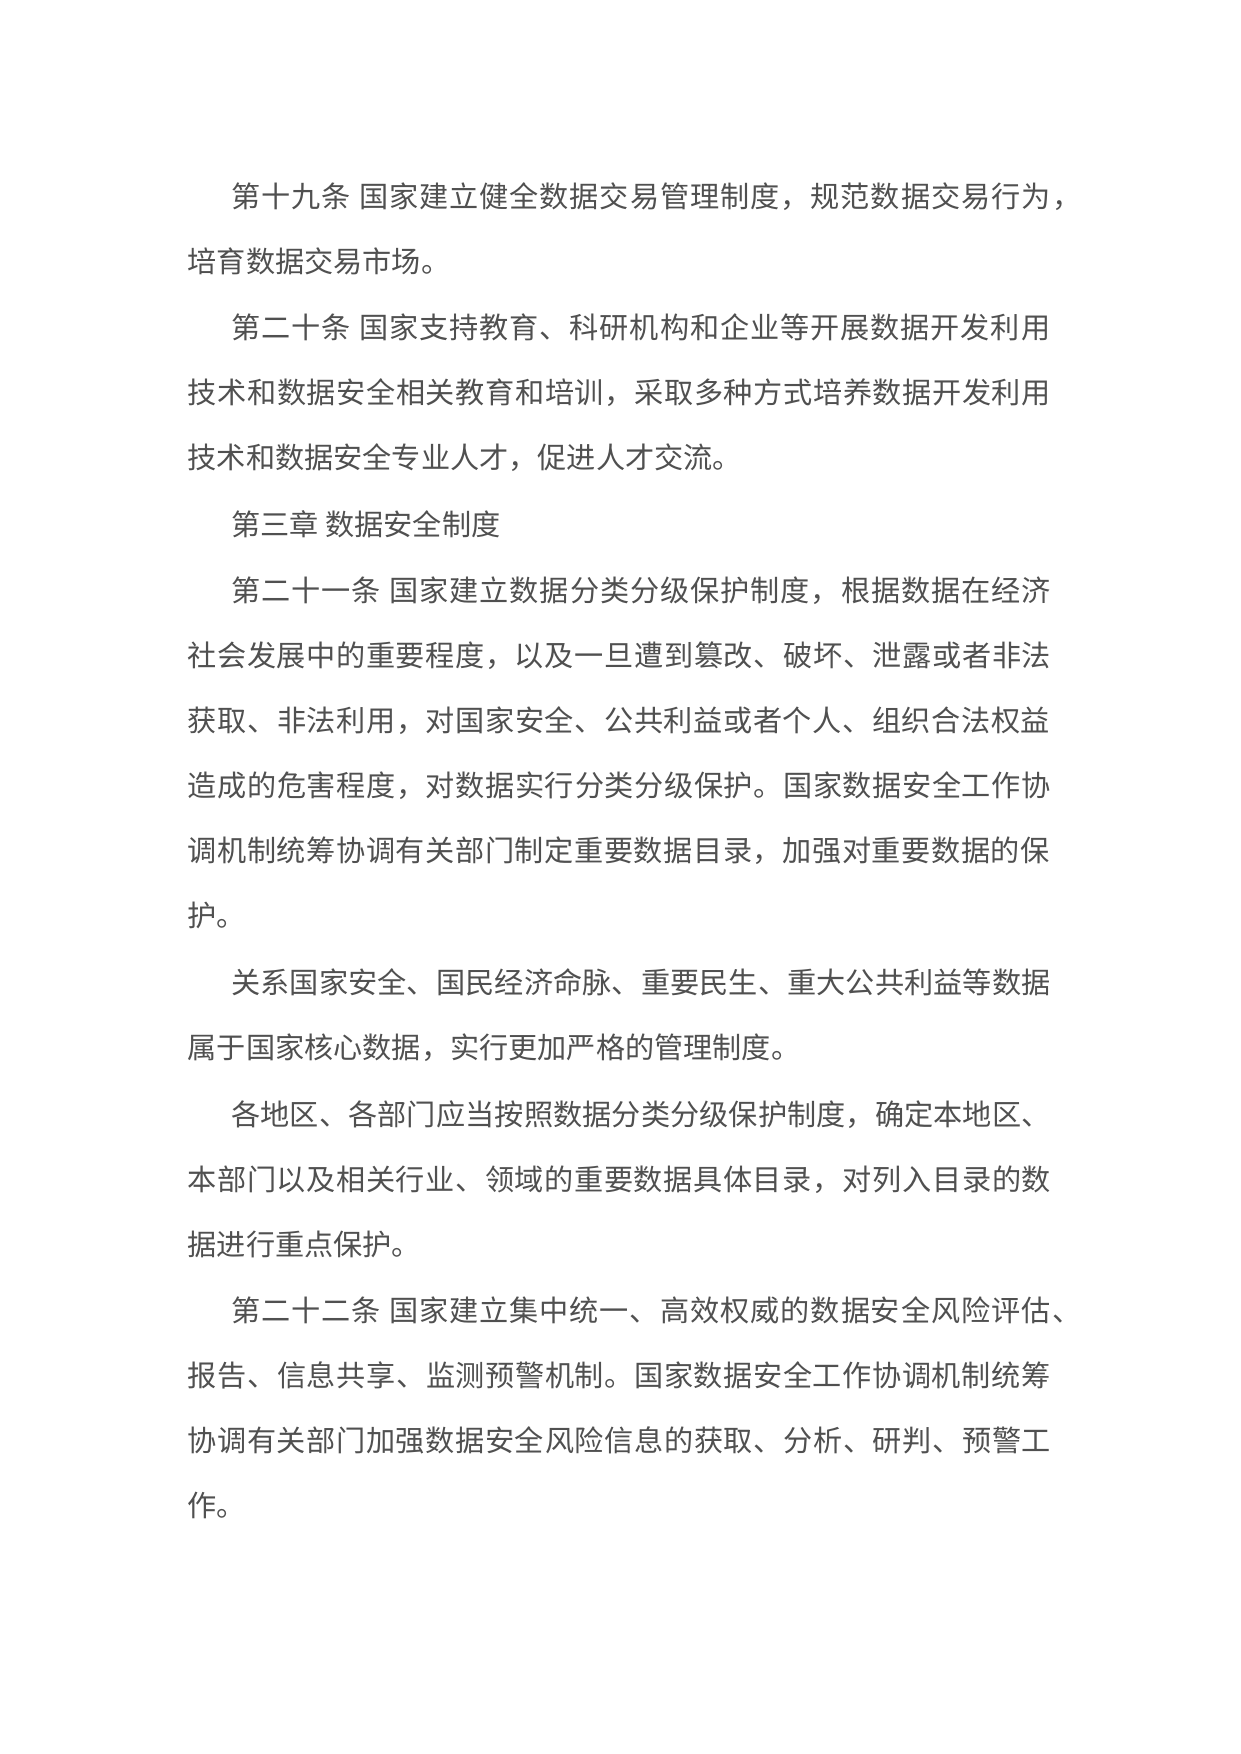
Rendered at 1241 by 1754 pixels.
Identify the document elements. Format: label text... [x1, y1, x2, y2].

text 第三章 数据安全制度 [187, 490, 1053, 555]
text 第二十二条 国家建立集中统一、高效权威的数据安全风险评估、报告、信息共享、监测预警机制。国家数据安全工作协调机制统筹协调有关部门加强数据安全风险信息的获取、分析、研判、预警工作。 [187, 1276, 1053, 1536]
text 第二十条 国家支持教育、科研机构和企业等开展数据开发利用技术和数据安全相关教育和培训，采取多种方式培养数据开发利用技术和数据安全专业人才，促进人才交流。 [187, 293, 1053, 488]
text 第十九条 国家建立健全数据交易管理制度，规范数据交易行为，培育数据交易市场。 [187, 162, 1053, 292]
text 第二十一条 国家建立数据分类分级保护制度，根据数据在经济社会发展中的重要程度，以及一旦遭到篡改、破坏、泄露或者非法获取、非法利用，对国家安全、公共利益或者个人、组织合法权益造成的危害程度，对数据实行分类分级保护。国家数据安全工作协调机制统筹协调有关部门制定重要数据目录，加强对重要数据的保护。 [187, 557, 1053, 947]
text 各地区、各部门应当按照数据分类分级保护制度，确定本地区、本部门以及相关行业、领域的重要数据具体目录，对列入目录的数据进行重点保护。 [187, 1080, 1053, 1275]
text 关系国家安全、国民经济命脉、重要民生、重大公共利益等数据属于国家核心数据，实行更加严格的管理制度。 [187, 948, 1053, 1078]
